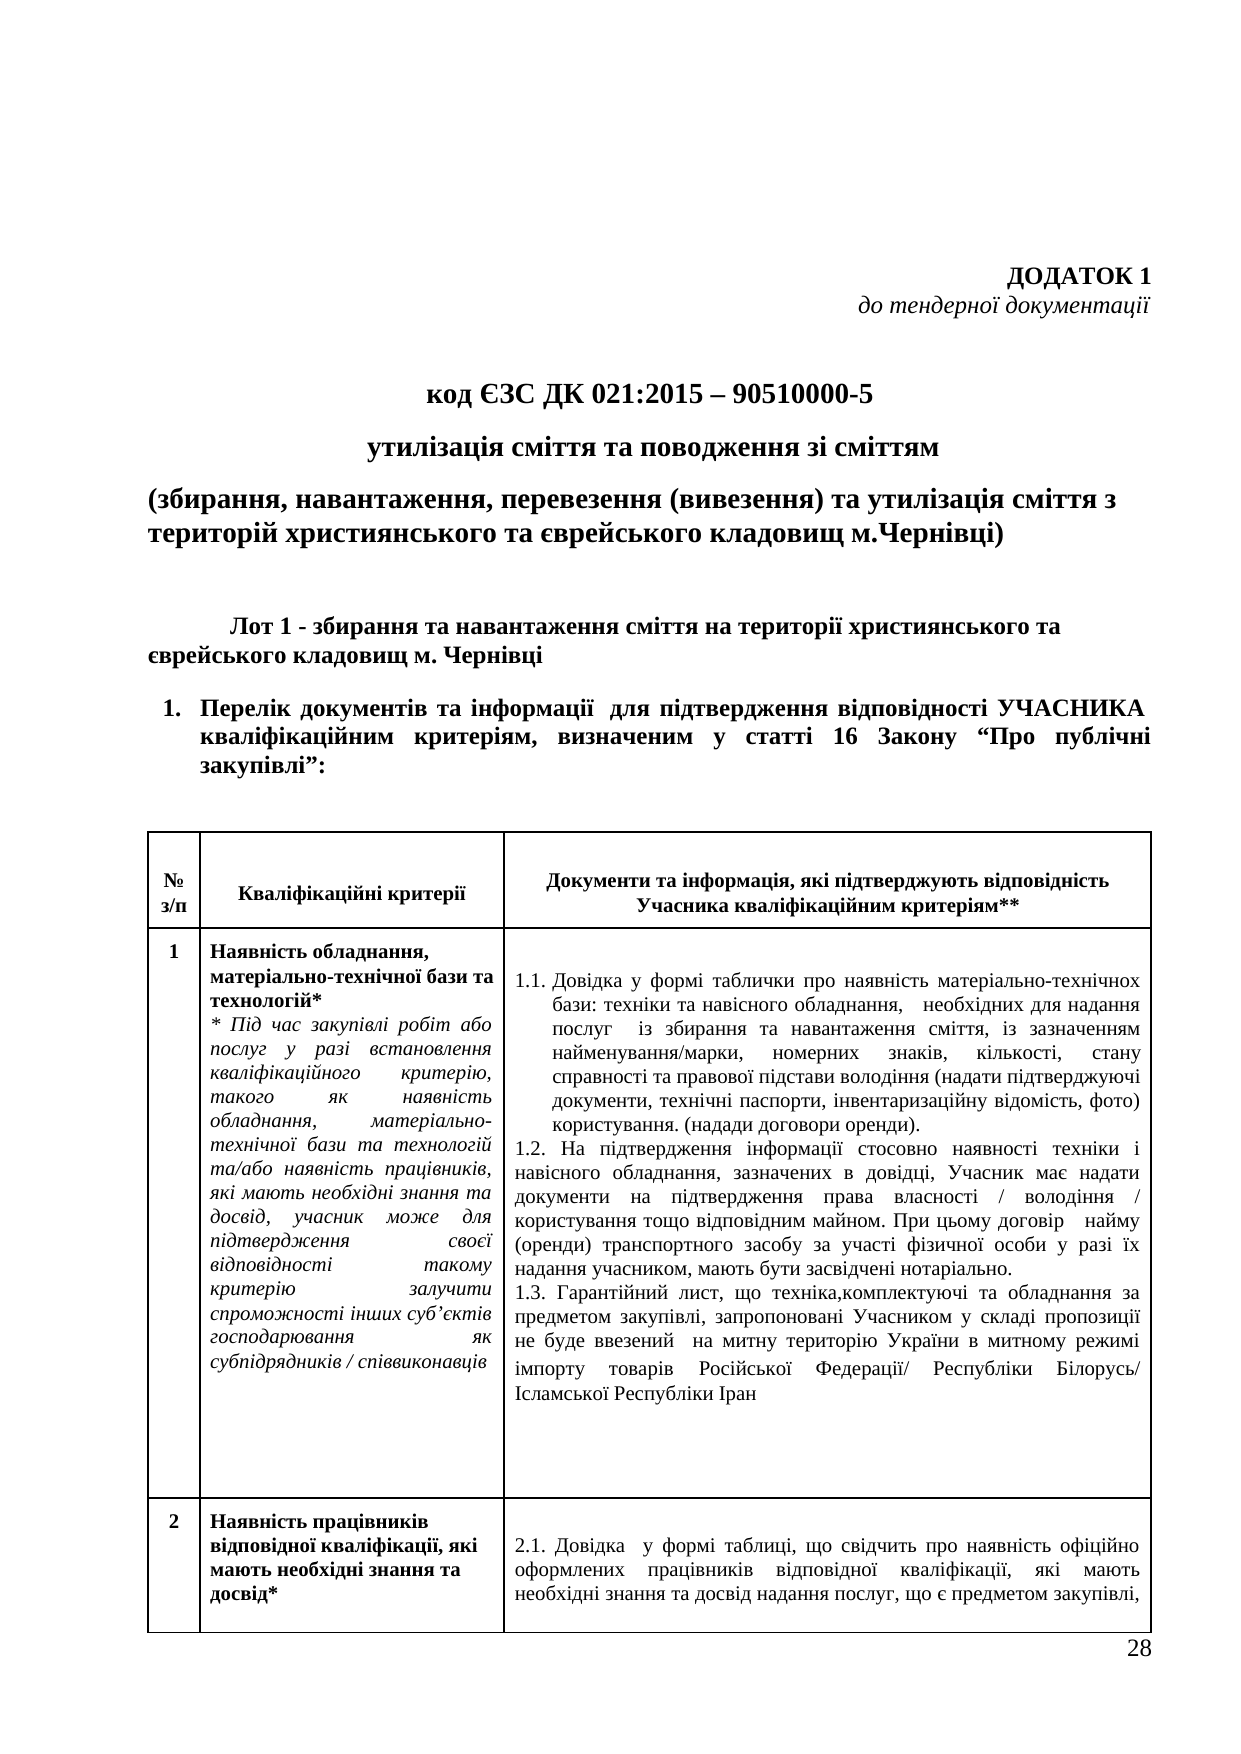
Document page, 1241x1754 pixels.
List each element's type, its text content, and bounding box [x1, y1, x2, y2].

table_cell Наявність обладнання, матеріально-технічної бази та технологій* * Під час закупівлі робіт або послуг у разі встановлення кваліфікаційного критерію, такого як наявність обладнання, матеріально-технічної бази та технологій та/або наявність працівників, які мають необхідні знання та досвід, учасник може для підтвердження своєї відповідності такому критерію залучити спроможності інших суб’єктів господарювання як субпідрядників / співвиконавців [201, 929, 503, 1497]
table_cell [505, 1499, 1150, 1632]
text до тендерної документації [737, 290, 1152, 318]
table_cell Довідка у формі таблички про наявність матеріально-технічнох бази: техніки та навісного обладнання, необхідних для надання послуг із збирання та навантаження сміття, із зазначенням найменування/марки, номерних знаків, кількості, стану справності та правової підстави володіння (надати підтверджуючі документи, технічні паспорти, інвентаризаційну відомість, фото) користування. (надади договори оренди). 1.2. На підтвердження інформації стосовно наявності техніки і навісного обладнання, зазначених в довідці, Учасник має надати документи на підтвердження права власності / володіння / користування тощо відповідним майном. При цьому договір найму (оренди) транспортного засобу за участі фізичної особи у разі їх надання учасником, мають бути засвідчені нотаріально. 1.3. Гарантійний лист, що техніка,комплектуючі та обладнання за предметом закупівлі, запропоновані Учасником у складі пропозиції не буде ввезений на митну територію України в митному режимі імпорту товарів Російської Федерації/ Республіки Білорусь/ Ісламської Республіки Іран [505, 929, 1150, 1497]
table_header Документи та інформація, які підтверджують відповідність Учасника кваліфікаційним критеріям** [505, 833, 1150, 927]
text код ЄЗС ДК 021:2015 – 90510000-5 [148, 376, 1152, 409]
table_cell 2 [149, 1499, 199, 1632]
text ДОДАТОК 1 [737, 261, 1152, 290]
text Лот 1 - збирання та навантаження сміття на території християнського та єврейського кладовищ м. Чернівці [148, 611, 1152, 668]
text (збирання, навантаження, перевезення (вивезення) та утилізація сміття з територій християнського та єврейського кладовищ м.Чернівці) [148, 482, 1152, 549]
table_cell 1 [149, 929, 199, 1497]
list Перелік документів та інформації для підтвердження відповідності УЧАСНИКА кваліфікаційним критеріям, визначеним у статті 16 Закону “Про публічні закупівлі”: [162, 693, 1152, 779]
table_header № з/п [149, 833, 199, 927]
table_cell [201, 1499, 503, 1632]
text утилізація сміття та поводження зі сміттям [148, 429, 1152, 462]
table_header Кваліфікаційні критерії [201, 833, 503, 927]
